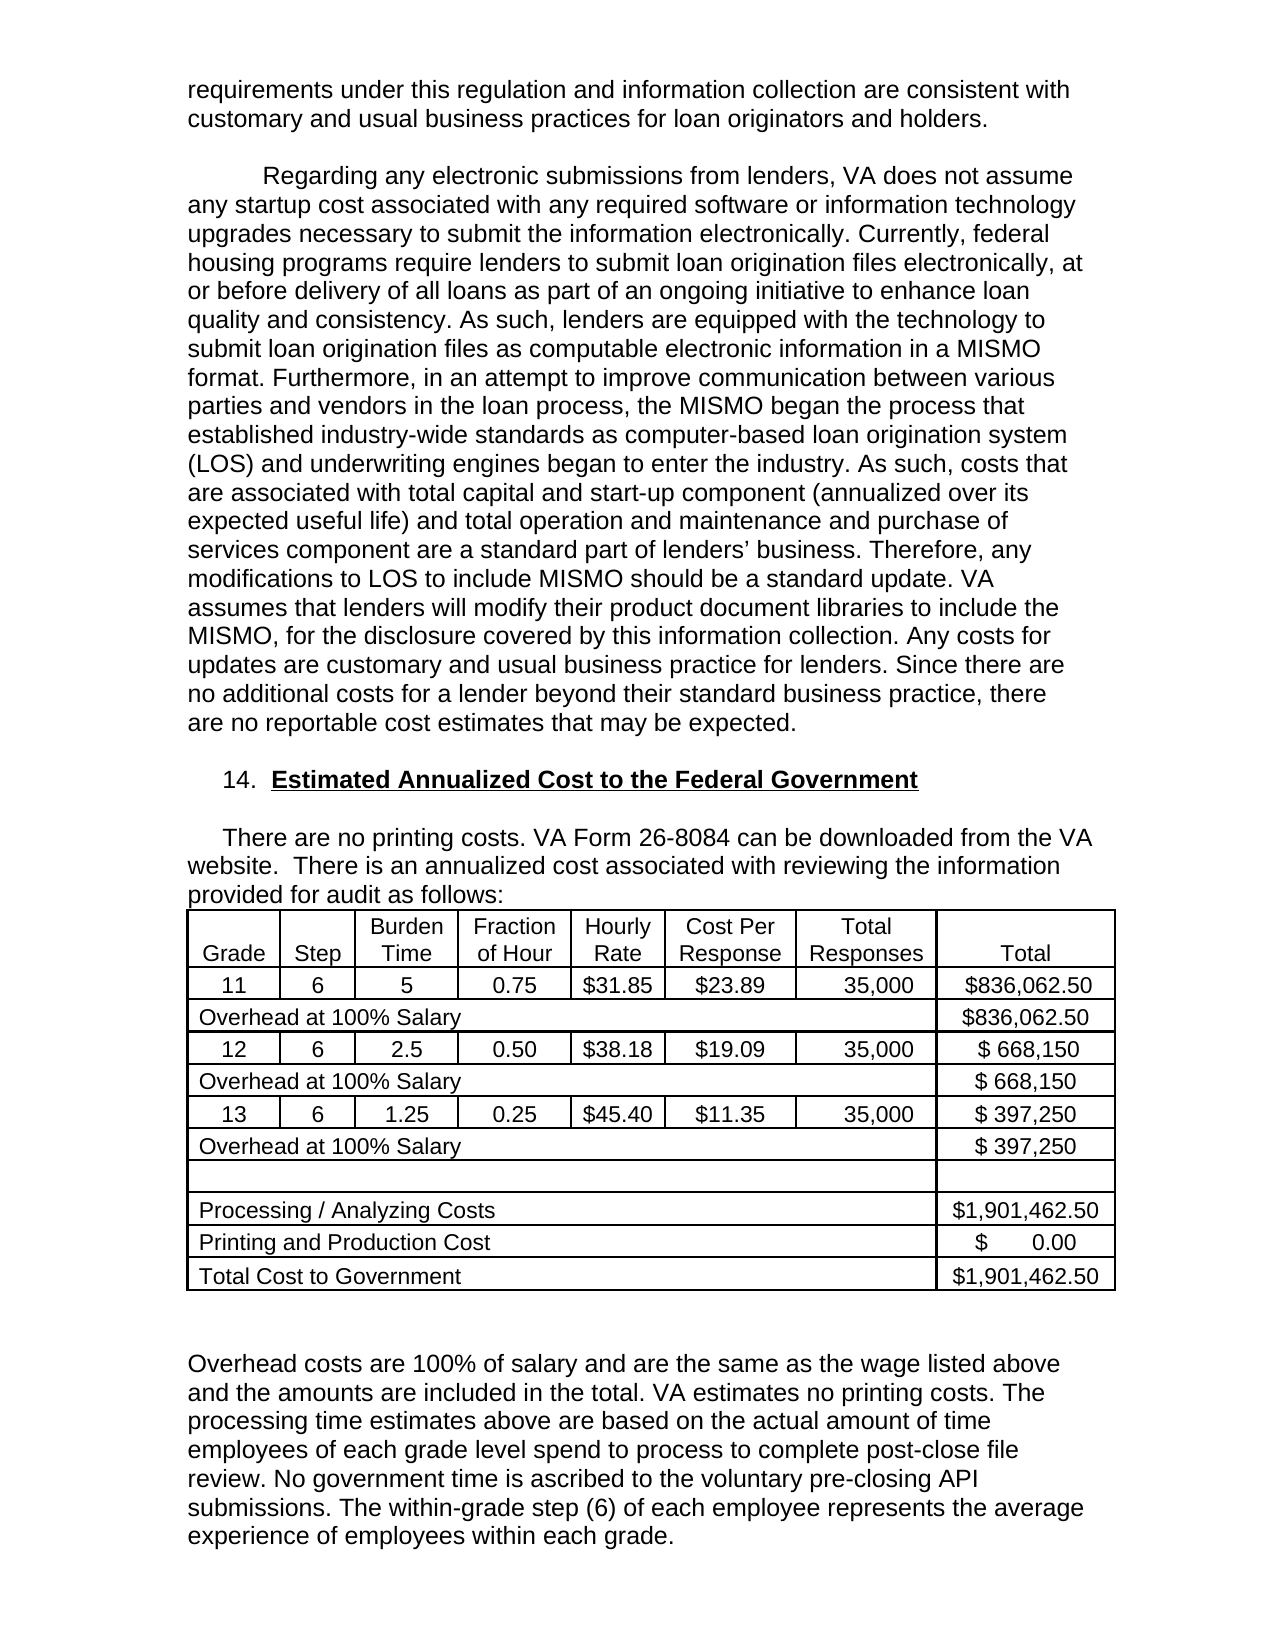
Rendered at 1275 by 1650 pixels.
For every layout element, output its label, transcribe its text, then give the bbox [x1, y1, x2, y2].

table_cell $1,901,462.50 [938, 1258, 1114, 1289]
table_header Grade [189, 911, 279, 966]
table_cell $31.85 [572, 968, 664, 998]
table_cell 5 [356, 968, 457, 998]
table_cell 12 [189, 1033, 279, 1062]
table_header Fraction of Hour [459, 911, 570, 966]
table_header Cost Per Response [666, 911, 795, 966]
table_cell 0.25 [459, 1097, 570, 1127]
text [187, 75, 1087, 132]
table_cell $19.09 [666, 1033, 795, 1062]
table_cell Overhead at 100% Salary [189, 1000, 935, 1030]
table_cell $ 397,250 [938, 1097, 1114, 1127]
table_cell Overhead at 100% Salary [189, 1129, 935, 1159]
table_cell Processing / Analyzing Costs [189, 1193, 935, 1223]
table_cell $ 668,150 [938, 1033, 1114, 1062]
table_cell 11 [189, 968, 279, 998]
table_cell 0.75 [459, 968, 570, 998]
table_header Step [281, 911, 354, 966]
table_cell 0.50 [459, 1033, 570, 1062]
table_cell 6 [281, 968, 354, 998]
table_cell Overhead at 100% Salary [189, 1065, 935, 1095]
text There are no printing costs. VA Form 26-8084 can be downloaded from the VA website. There is an annualized cost associated with reviewing the information provided for audit as follows: [187, 822, 1116, 909]
table_cell Total Cost to Government [189, 1258, 935, 1289]
table_cell 6 [281, 1033, 354, 1062]
table_cell $836,062.50 [938, 1000, 1114, 1030]
table_cell [938, 1161, 1114, 1191]
table_cell $23.89 [666, 968, 795, 998]
table_cell $836,062.50 [938, 968, 1114, 998]
table_cell 6 [281, 1097, 354, 1127]
table_cell 1.25 [356, 1097, 457, 1127]
text Regarding any electronic submissions from lenders, VA does not assume any startup cost associated with any required software or information technology upgrades necessary to submit the information electronically. Currently, federal housing programs require lenders to submit loan origination files electronically, at or before delivery of all loans as part of an ongoing initiative to enhance loan quality and consistency. As such, lenders are equipped with the technology to submit loan origination files as computable electronic information in a MISMO format. Furthermore, in an attempt to improve communication between various parties and vendors in the loan process, the MISMO began the process that established industry-wide standards as computer-based loan origination system (LOS) and underwriting engines began to enter the industry. As such, costs that are associated with total capital and start-up component (annualized over its expected useful life) and total operation and maintenance and purchase of services component are a standard part of lenders’ business. Therefore, any modifications to LOS to include MISMO should be a standard update. VA assumes that lenders will modify their product document libraries to include the MISMO, for the disclosure covered by this information collection. Any costs for updates are customary and usual business practice for lenders. Since there are no additional costs for a lender beyond their standard business practice, there are no reportable cost estimates that may be expected. [187, 161, 1087, 736]
table_cell $ 0.00 [938, 1226, 1114, 1256]
table_cell $ 397,250 [938, 1129, 1114, 1159]
table_cell $11.35 [666, 1097, 795, 1127]
text Overhead costs are 100% of salary and are the same as the wage listed above and the amounts are included in the total. VA estimates no printing costs. The processing time estimates above are based on the actual amount of time employees of each grade level spend to process to complete post-close file review. No government time is ascribed to the voluntary pre-closing API submissions. The within-grade step (6) of each employee represents the average experience of employees within each grade. [187, 1349, 1087, 1550]
table_header Total [938, 911, 1114, 966]
table_cell 35,000 [797, 968, 935, 998]
table_header Hourly Rate [572, 911, 664, 966]
table_cell 13 [189, 1097, 279, 1127]
table_header Burden Time [356, 911, 457, 966]
table_cell $38.18 [572, 1033, 664, 1062]
text 14. Estimated Annualized Cost to the Federal Government [187, 765, 1087, 794]
table_cell 35,000 [797, 1097, 935, 1127]
table_header Total Responses [797, 911, 935, 966]
table_cell $ 668,150 [938, 1065, 1114, 1095]
table_cell Printing and Production Cost [189, 1226, 935, 1256]
table_cell 2.5 [356, 1033, 457, 1062]
table_cell [189, 1161, 935, 1191]
table_cell $1,901,462.50 [938, 1193, 1114, 1223]
table_cell 35,000 [797, 1033, 935, 1062]
table_cell $45.40 [572, 1097, 664, 1127]
